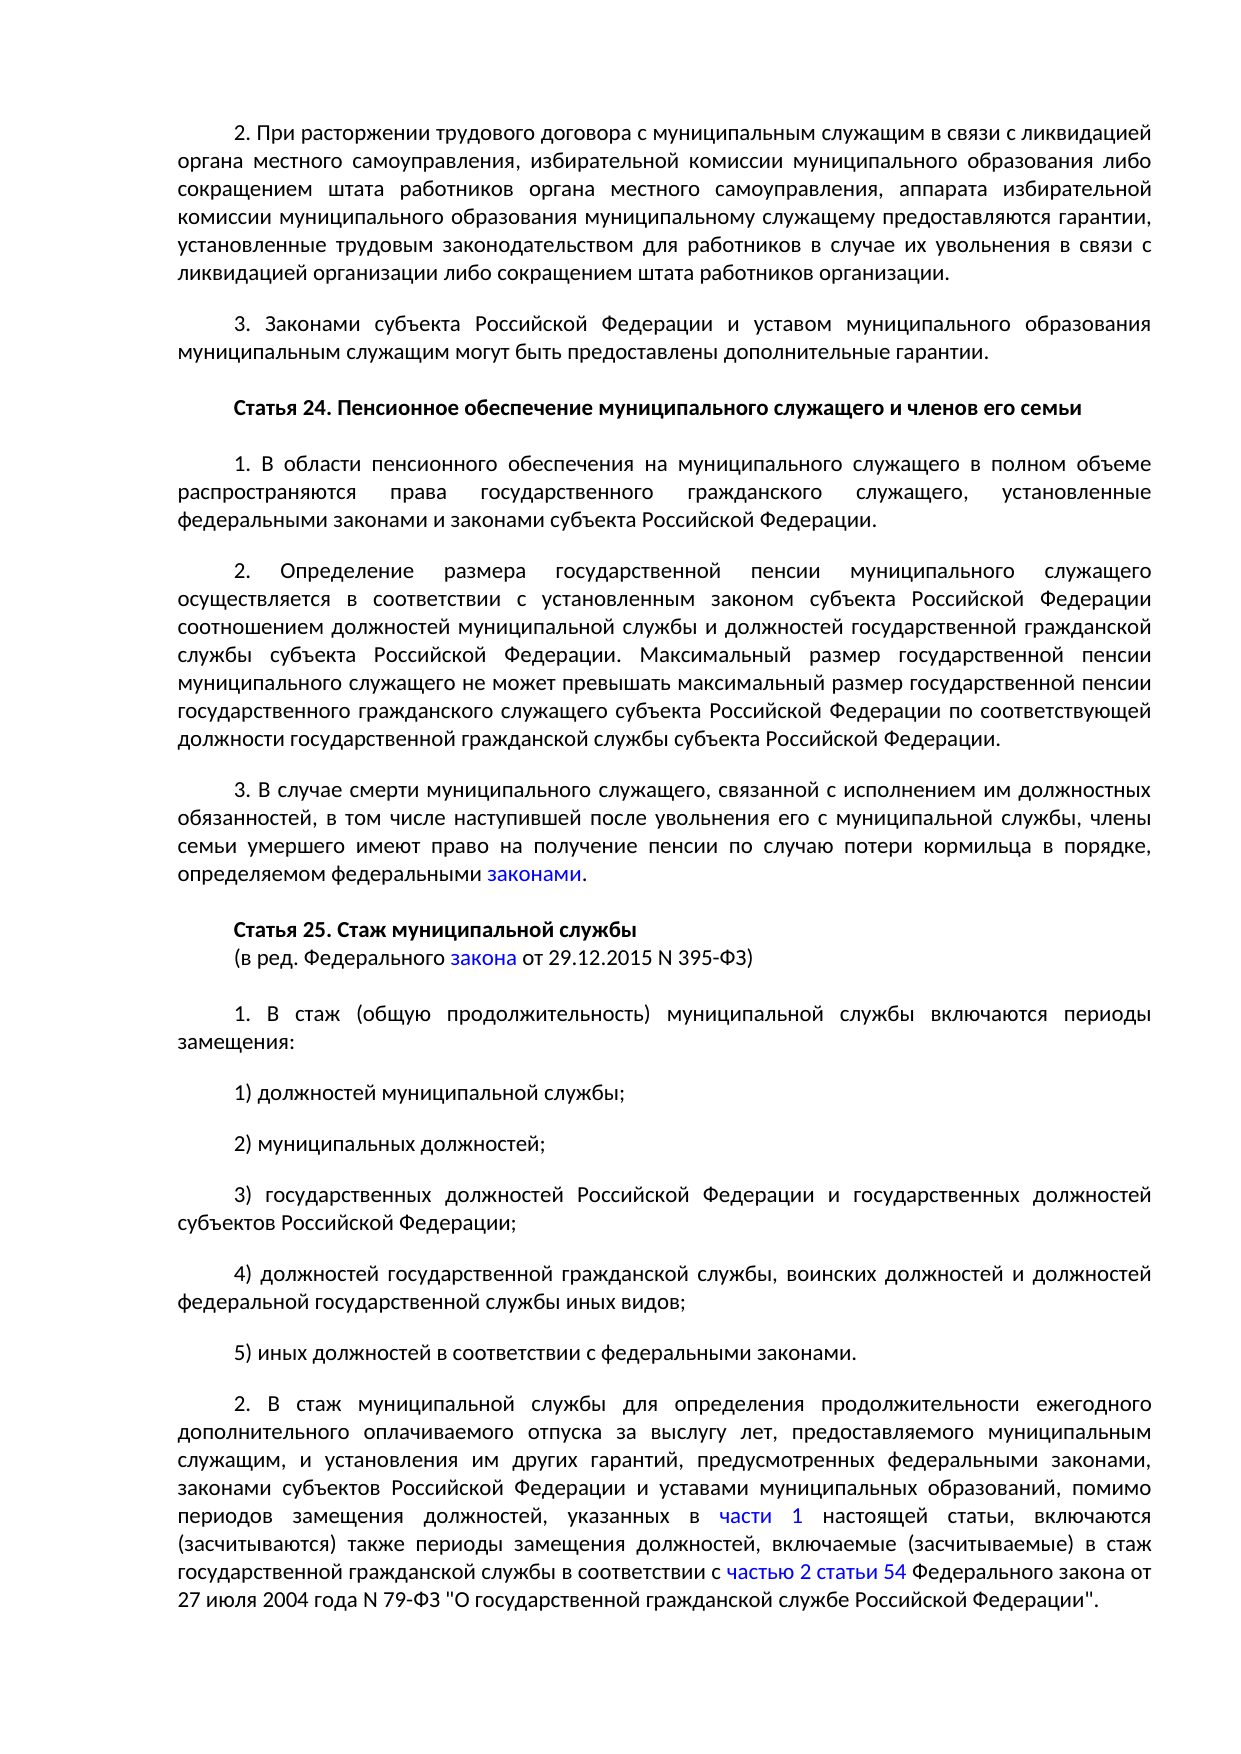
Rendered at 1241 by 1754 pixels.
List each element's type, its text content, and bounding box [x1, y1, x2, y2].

text 3. В случае смерти муниципального служащего, связанной с исполнением им должностных обязанностей, в том числе наступившей после увольнения его с муниципальной службы, члены семьи умершего имеют право на получение пенсии по случаю потери кормильца в порядке, определяемом федеральными законами. [177, 775, 1152, 887]
text 5) иных должностей в соответствии с федеральными законами. [177, 1338, 1152, 1366]
text 3. Законами субъекта Российской Федерации и уставом муниципального образования муниципальным служащим могут быть предоставлены дополнительные гарантии. [177, 309, 1152, 365]
text 1. В стаж (общую продолжительность) муниципальной службы включаются периоды замещения: [177, 999, 1152, 1056]
title Статья 25. Стаж муниципальной службы [177, 915, 1152, 943]
text 2. При расторжении трудового договора с муниципальным служащим в связи с ликвидацией органа местного самоуправления, избирательной комиссии муниципального образования либо сокращением штата работников органа местного самоуправления, аппарата избирательной комиссии муниципального образования муниципальному служащему предоставляются гарантии, установленные трудовым законодательством для работников в случае их увольнения в связи с ликвидацией организации либо сокращением штата работников организации. [177, 118, 1152, 286]
title Статья 24. Пенсионное обеспечение муниципального служащего и членов его семьи [177, 393, 1152, 421]
text 2. Определение размера государственной пенсии муниципального служащего осуществляется в соответствии с установленным законом субъекта Российской Федерации соотношением должностей муниципальной службы и должностей государственной гражданской службы субъекта Российской Федерации. Максимальный размер государственной пенсии муниципального служащего не может превышать максимальный размер государственной пенсии государственного гражданского служащего субъекта Российской Федерации по соответствующей должности государственной гражданской службы субъекта Российской Федерации. [177, 556, 1152, 752]
text 4) должностей государственной гражданской службы, воинских должностей и должностей федеральной государственной службы иных видов; [177, 1259, 1152, 1315]
text 1) должностей муниципальной службы; [177, 1078, 1152, 1106]
text 2) муниципальных должностей; [177, 1129, 1152, 1157]
text (в ред. Федерального закона от 29.12.2015 N 395-ФЗ) [177, 943, 1152, 971]
text 1. В области пенсионного обеспечения на муниципального служащего в полном объеме распространяются права государственного гражданского служащего, установленные федеральными законами и законами субъекта Российской Федерации. [177, 449, 1152, 533]
text 2. В стаж муниципальной службы для определения продолжительности ежегодного дополнительного оплачиваемого отпуска за выслугу лет, предоставляемого муниципальным служащим, и установления им других гарантий, предусмотренных федеральными законами, законами субъектов Российской Федерации и уставами муниципальных образований, помимо периодов замещения должностей, указанных в части 1 настоящей статьи, включаются (засчитываются) также периоды замещения должностей, включаемые (засчитываемые) в стаж государственной гражданской службы в соответствии с частью 2 статьи 54 Федерального закона от 27 июля 2004 года N 79-ФЗ "О государственной гражданской службе Российской Федерации". [177, 1389, 1152, 1613]
text 3) государственных должностей Российской Федерации и государственных должностей субъектов Российской Федерации; [177, 1180, 1152, 1236]
